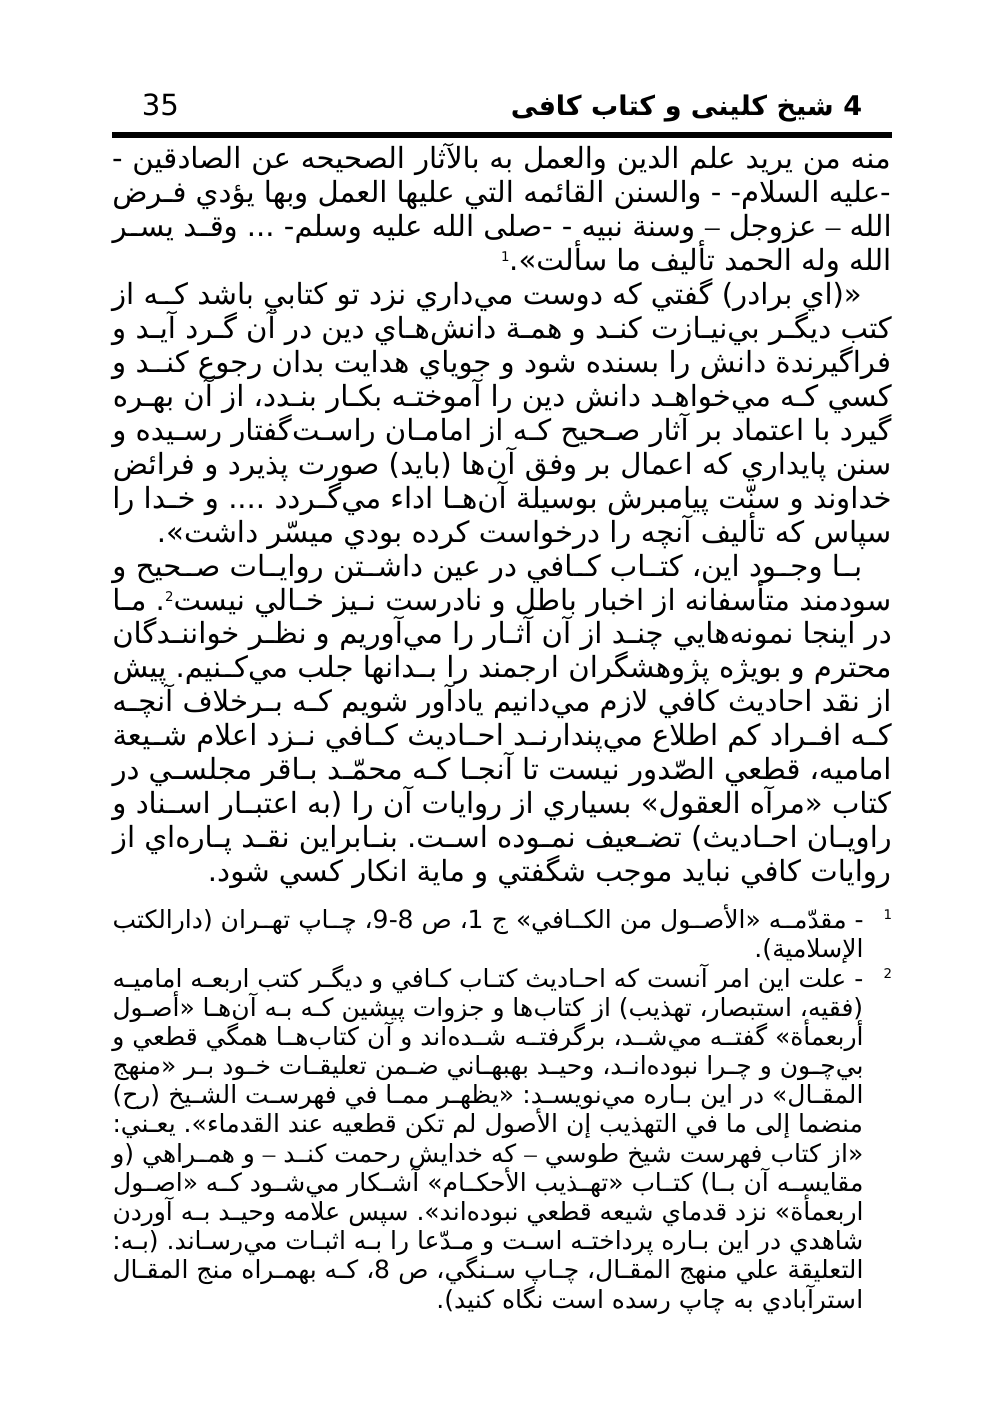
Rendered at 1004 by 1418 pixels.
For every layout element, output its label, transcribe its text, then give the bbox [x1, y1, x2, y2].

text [112, 141, 892, 277]
text «(اي برادر) گفتي که دوست مي‌داري نزد تو کتابي باشد که از کتب ديگر بي‌نيازت کند و همة دانش‌هاي دين در آن گرد آيد و فراگيرندة دانش را بسنده شود و جوياي هدايت بدان رجوع کند و کسي که مي‌خواهد دانش دين را آموخته بکار بندد، از آن بهره گيرد با اعتماد بر آثار صحيح که از امامان راست‌گفتار رسيده و سنن پايداري که اعمال بر وفق آن‌ها (بايد) صورت پذيرد و فرائض خداوند و سنّت پيامبرش بوسيلة آن‌ها اداء مي‌گردد .... و خدا را سپاس که تأليف آنچه را درخواست کرده بودي ميسّر داشت». [112, 277, 892, 549]
text با وجود اين، کتاب کافي در عين داشتن روايات صحيح و سودمند متأسفانه از اخبار باطل و نادرست نيز خالي نيست. ما در اينجا نمونه‌هايي چند از آن آثار را مي‌آوريم و نظر خوانندگان محترم و بويژه پژوهشگران ارجمند را بدانها جلب مي‌کنيم. پيش از نقد احاديث کافي لازم مي‌دانيم يادآور شويم که برخلاف آنچه که افراد کم اطلاع مي‌پندارند احاديث کافي نزد اعلام شيعة اماميه، قطعي الصّدور نيست تا آنجا که محمّد باقر مجلسي در کتاب «مرآه العقول» بسياري از روايات آن را (به اعتبار اسناد و راويان احاديث) تضعيف نموده است. بنابراين نقد پاره‌اي از روايات کافي نبايد موجب شگفتي و ماية انکار کسي شود. [112, 549, 892, 888]
